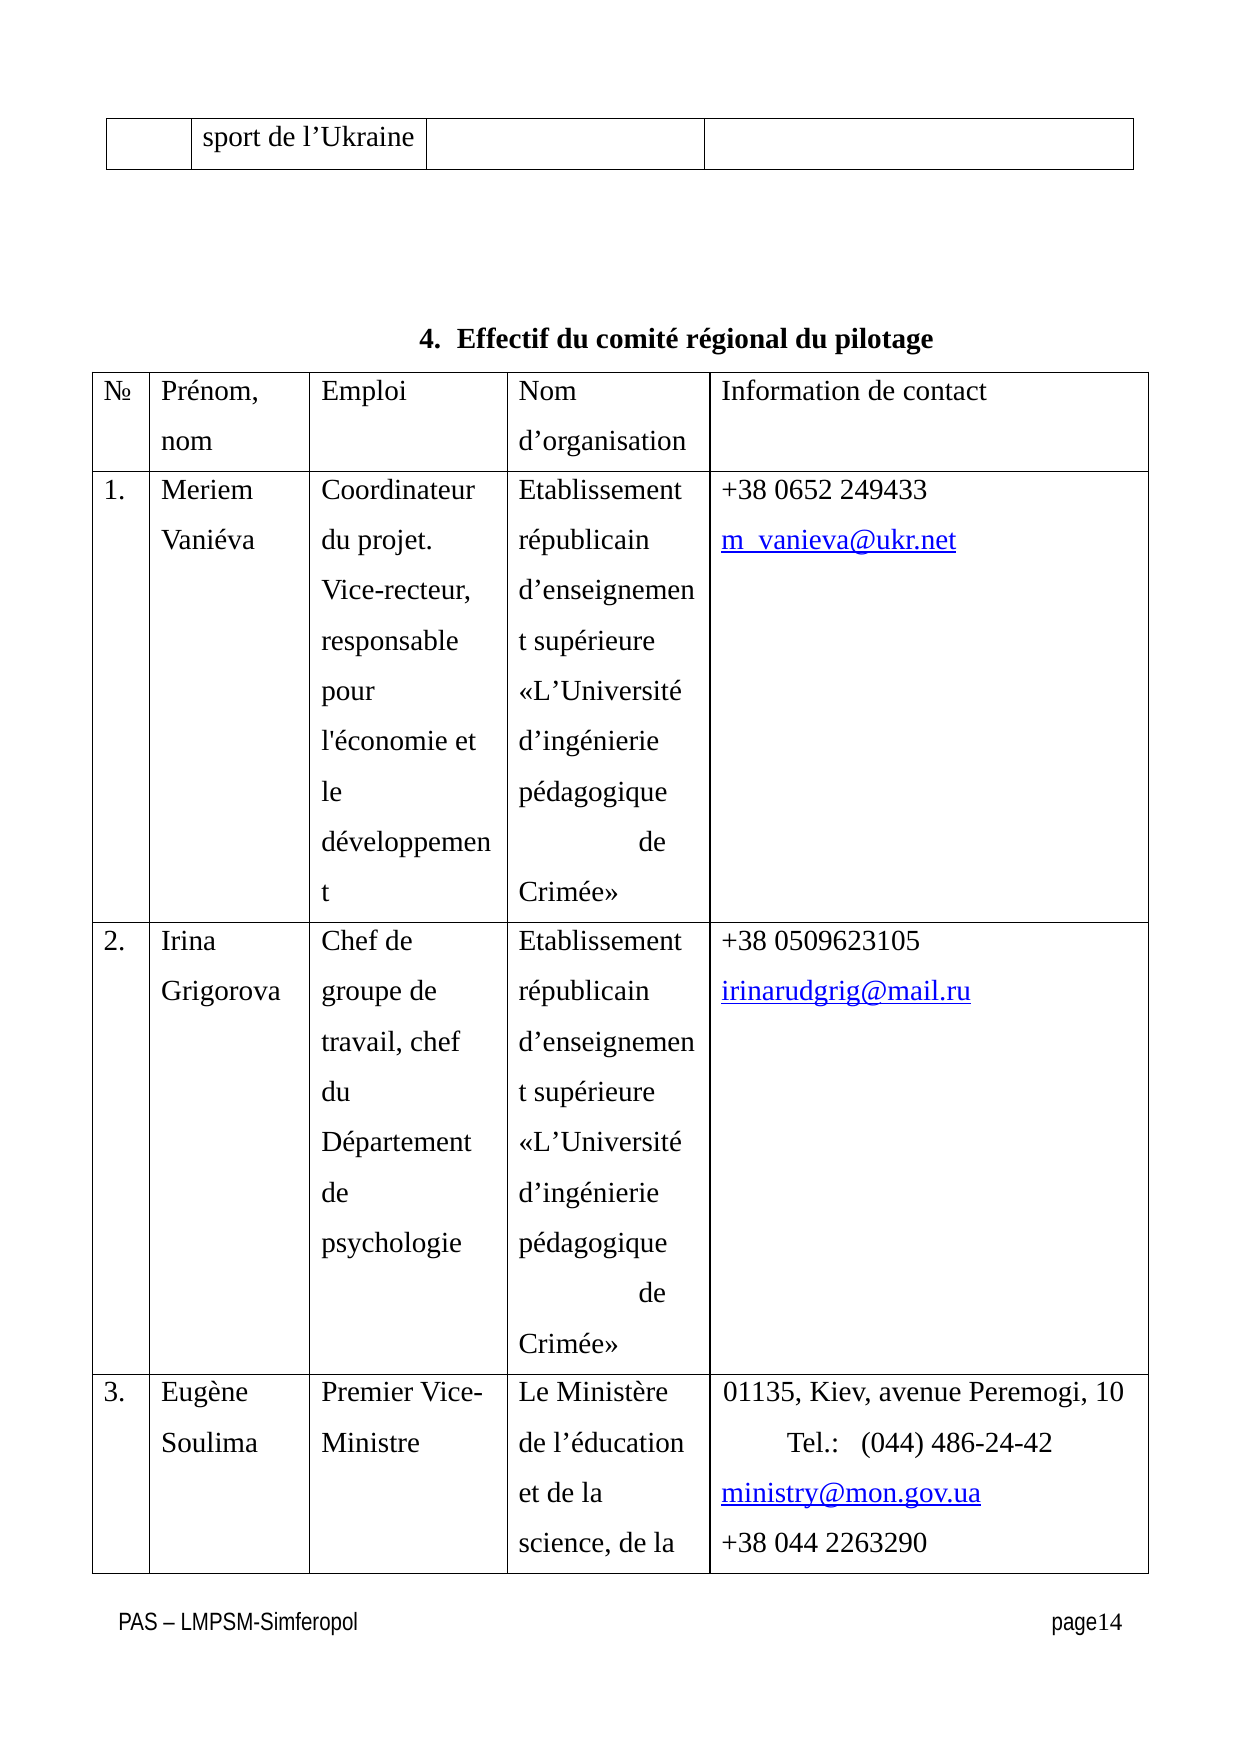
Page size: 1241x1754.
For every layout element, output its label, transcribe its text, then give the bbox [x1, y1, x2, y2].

table_cell +38 0509623105 irinarudgrig@mail.ru [711, 923, 1148, 1373]
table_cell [427, 119, 704, 169]
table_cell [310, 1375, 507, 1573]
table_cell 9. [107, 119, 191, 169]
table_header Emploi [310, 373, 507, 471]
table_cell 2. [93, 923, 149, 1373]
table_header Prénom, nom [150, 373, 309, 471]
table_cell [508, 1375, 709, 1573]
table_header № [93, 373, 149, 471]
table_cell Etablissement républicain d’enseignement supérieure «L’Université d’ingénierie pédagogique de Crimée» [508, 923, 709, 1373]
table_cell Etablissement républicain d’enseignement supérieure «L’Université d’ingénierie pédagogique de Crimée» [508, 472, 709, 922]
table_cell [192, 119, 426, 169]
table_cell Irina Grigorova [150, 923, 309, 1373]
table_cell Meriem Vaniéva [150, 472, 309, 922]
list Effectif du comité régional du pilotage [231, 321, 1122, 355]
table_header Information de contact [711, 373, 1148, 471]
table_cell +38 0652 249433 m_vanieva@ukr.net [711, 472, 1148, 922]
table_cell 3. [93, 1375, 149, 1573]
table_cell Chef de groupe de travail, chef du Département de psychologie [310, 923, 507, 1373]
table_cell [711, 1375, 1148, 1573]
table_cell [705, 119, 1133, 169]
table_header Nom d’organisation [508, 373, 709, 471]
table_cell 1. [93, 472, 149, 922]
table_cell Coordinateur du projet. Vice-recteur, responsable pour l'économie et le développement [310, 472, 507, 922]
table_cell Eugène Soulima [150, 1375, 309, 1573]
